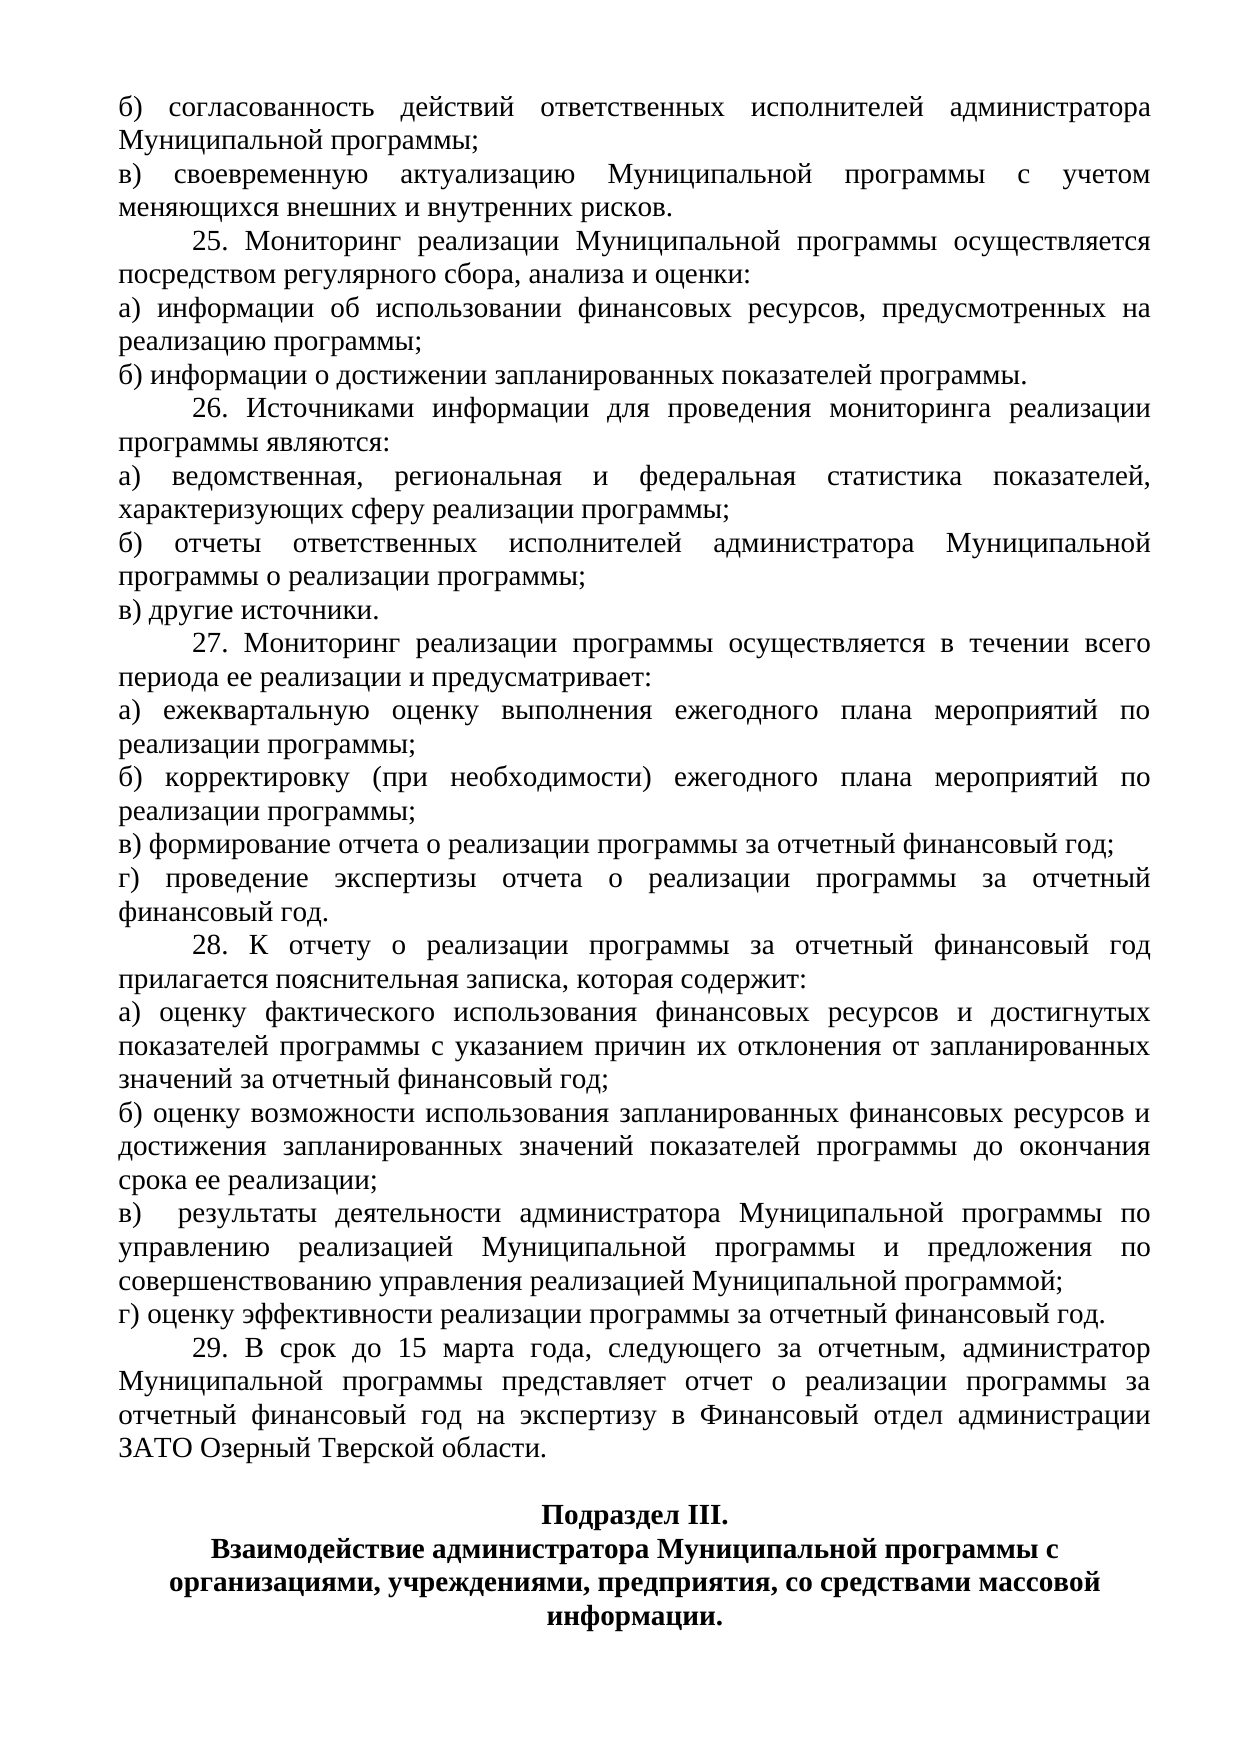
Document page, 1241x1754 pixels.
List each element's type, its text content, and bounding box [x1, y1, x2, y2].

text г) проведение экспертизы отчета о реализации программы за отчетный финансовый год. [118, 860, 1152, 927]
text 29. В срок до 15 марта года, следующего за отчетным, администратор Муниципальной программы представляет отчет о реализации программы за отчетный финансовый год на экспертизу в Финансовый отдел администрации ЗАТО Озерный Тверской области. [118, 1330, 1152, 1464]
text 25. Мониторинг реализации Муниципальной программы осуществляется посредством регулярного сбора, анализа и оценки: [118, 223, 1152, 290]
text в) формирование отчета о реализации программы за отчетный финансовый год; [118, 827, 1152, 860]
text в) другие источники. [118, 592, 1152, 625]
text 27. Мониторинг реализации программы осуществляется в течении всего периода ее реализации и предусматривает: [118, 625, 1152, 692]
text б) оценку возможности использования запланированных финансовых ресурсов и достижения запланированных значений показателей программы до окончания срока ее реализации; [118, 1095, 1152, 1196]
text а) ежеквартальную оценку выполнения ежегодного плана мероприятий по реализации программы; [118, 692, 1152, 759]
text б) согласованность действий ответственных исполнителей администратора Муниципальной программы; [118, 89, 1152, 156]
text Взаимодействие администратора Муниципальной программы с организациями, учреждениями, предприятия, со средствами массовой информации. [118, 1531, 1152, 1632]
text в) результаты деятельности администратора Муниципальной программы по управлению реализацией Муниципальной программы и предложения по совершенствованию управления реализацией Муниципальной программой; [118, 1196, 1152, 1296]
text а) оценку фактического использования финансовых ресурсов и достигнутых показателей программы с указанием причин их отклонения от запланированных значений за отчетный финансовый год; [118, 994, 1152, 1095]
text 28. К отчету о реализации программы за отчетный финансовый год прилагается пояснительная записка, которая содержит: [118, 927, 1152, 994]
text б) отчеты ответственных исполнителей администратора Муниципальной программы о реализации программы; [118, 525, 1152, 592]
text Подраздел III. [118, 1497, 1152, 1531]
text б) информации о достижении запланированных показателей программы. [118, 357, 1152, 391]
text в) своевременную актуализацию Муниципальной программы с учетом меняющихся внешних и внутренних рисков. [118, 156, 1152, 223]
text б) корректировку (при необходимости) ежегодного плана мероприятий по реализации программы; [118, 759, 1152, 827]
text а) ведомственная, региональная и федеральная статистика показателей, характеризующих сферу реализации программы; [118, 458, 1152, 525]
text г) оценку эффективности реализации программы за отчетный финансовый год. [118, 1296, 1152, 1330]
text а) информации об использовании финансовых ресурсов, предусмотренных на реализацию программы; [118, 290, 1152, 357]
text 26. Источниками информации для проведения мониторинга реализации программы являются: [118, 391, 1152, 458]
